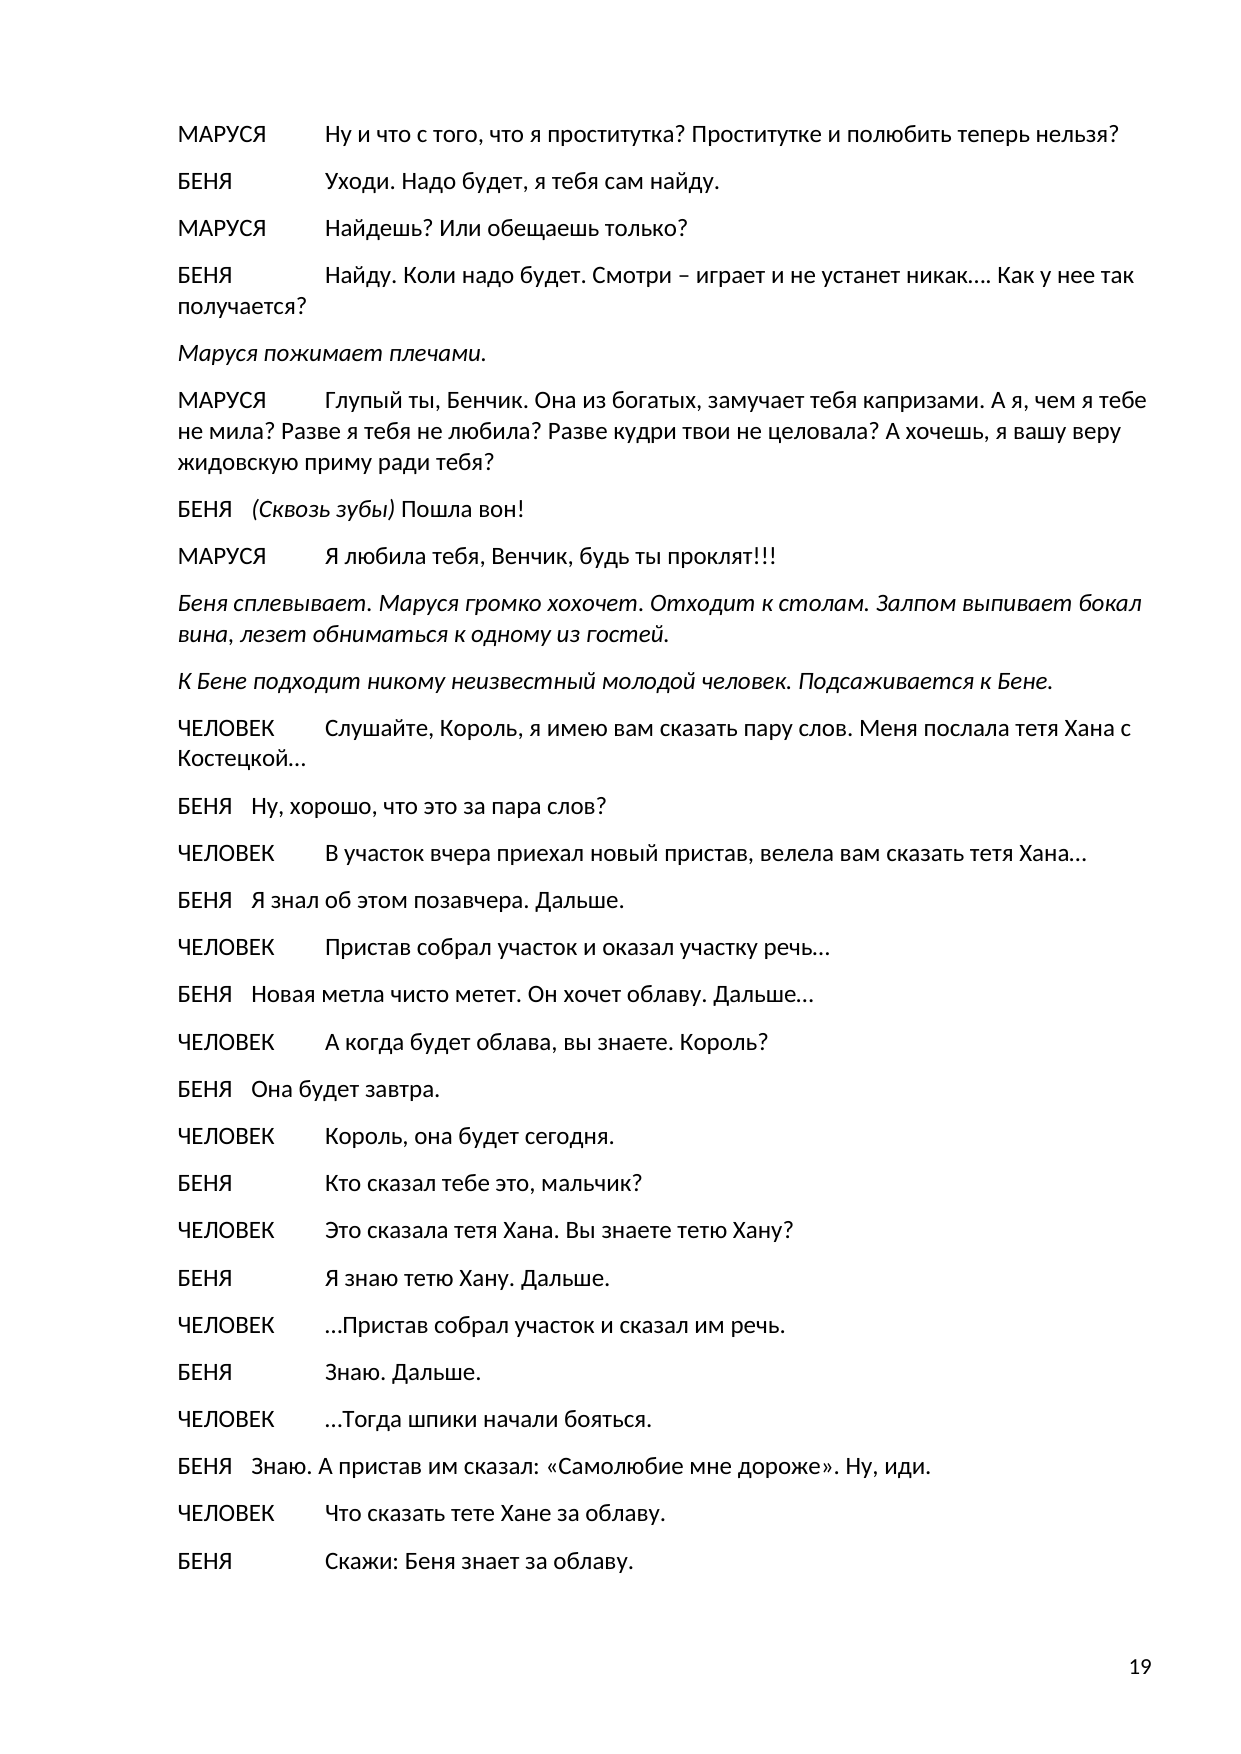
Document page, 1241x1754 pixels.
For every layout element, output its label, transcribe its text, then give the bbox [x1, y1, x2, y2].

text ЧЕЛОВЕК Что сказать тете Хане за облаву. [177, 1498, 1152, 1528]
text БЕНЯ Она будет завтра. [177, 1073, 1152, 1103]
text БЕНЯ Скажи: Беня знает за облаву. [177, 1545, 1152, 1575]
text ЧЕЛОВЕК …Пристав собрал участок и сказал им речь. [177, 1309, 1152, 1339]
text БЕНЯ Уходи. Надо будет, я тебя сам найду. [177, 165, 1152, 196]
text БЕНЯ Знаю. Дальше. [177, 1356, 1152, 1387]
text ЧЕЛОВЕК Король, она будет сегодня. [177, 1120, 1152, 1151]
text МАРУСЯ Найдешь? Или обещаешь только? [177, 212, 1152, 243]
text МАРУСЯ Ну и что с того, что я проститутка? Проститутке и полюбить теперь нельзя? [177, 118, 1152, 149]
text ЧЕЛОВЕК В участок вчера приехал новый пристав, велела вам сказать тетя Хана… [177, 837, 1152, 867]
text БЕНЯ (Сквозь зубы) Пошла вон! [177, 493, 1152, 523]
text БЕНЯ Я знал об этом позавчера. Дальше. [177, 884, 1152, 915]
text МАРУСЯ Я любила тебя, Венчик, будь ты проклят!!! [177, 540, 1152, 571]
text БЕНЯ Найду. Коли надо будет. Смотри – играет и не устанет никак…. Как у нее так получается? [177, 260, 1152, 321]
text БЕНЯ Кто сказал тебе это, мальчик? [177, 1167, 1152, 1198]
text Маруся пожимает плечами. [177, 337, 1152, 368]
text К Бене подходит никому неизвестный молодой человек. Подсаживается к Бене. [177, 665, 1152, 695]
text ЧЕЛОВЕК …Тогда шпики начали бояться. [177, 1403, 1152, 1434]
text МАРУСЯ Глупый ты, Бенчик. Она из богатых, замучает тебя капризами. А я, чем я тебе не мила? Разве я тебя не любила? Разве кудри твои не целовала? А хочешь, я вашу веру жидовскую приму ради тебя? [177, 384, 1152, 476]
text БЕНЯ Новая метла чисто метет. Он хочет облаву. Дальше… [177, 978, 1152, 1009]
text БЕНЯ Ну, хорошо, что это за пара слов? [177, 790, 1152, 820]
text ЧЕЛОВЕК Слушайте, Король, я имею вам сказать пару слов. Меня послала тетя Хана с Костецкой… [177, 712, 1152, 773]
text БЕНЯ Я знаю тетю Хану. Дальше. [177, 1262, 1152, 1292]
text БЕНЯ Знаю. А пристав им сказал: «Самолюбие мне дороже». Ну, иди. [177, 1450, 1152, 1481]
text ЧЕЛОВЕК Это сказала тетя Хана. Вы знаете тетю Хану? [177, 1214, 1152, 1245]
text ЧЕЛОВЕК А когда будет облава, вы знаете. Король? [177, 1026, 1152, 1056]
text Беня сплевывает. Маруся громко хохочет. Отходит к столам. Залпом выпивает бокал вина, лезет обниматься к одному из гостей. [177, 587, 1152, 648]
text ЧЕЛОВЕК Пристав собрал участок и оказал участку речь… [177, 931, 1152, 962]
